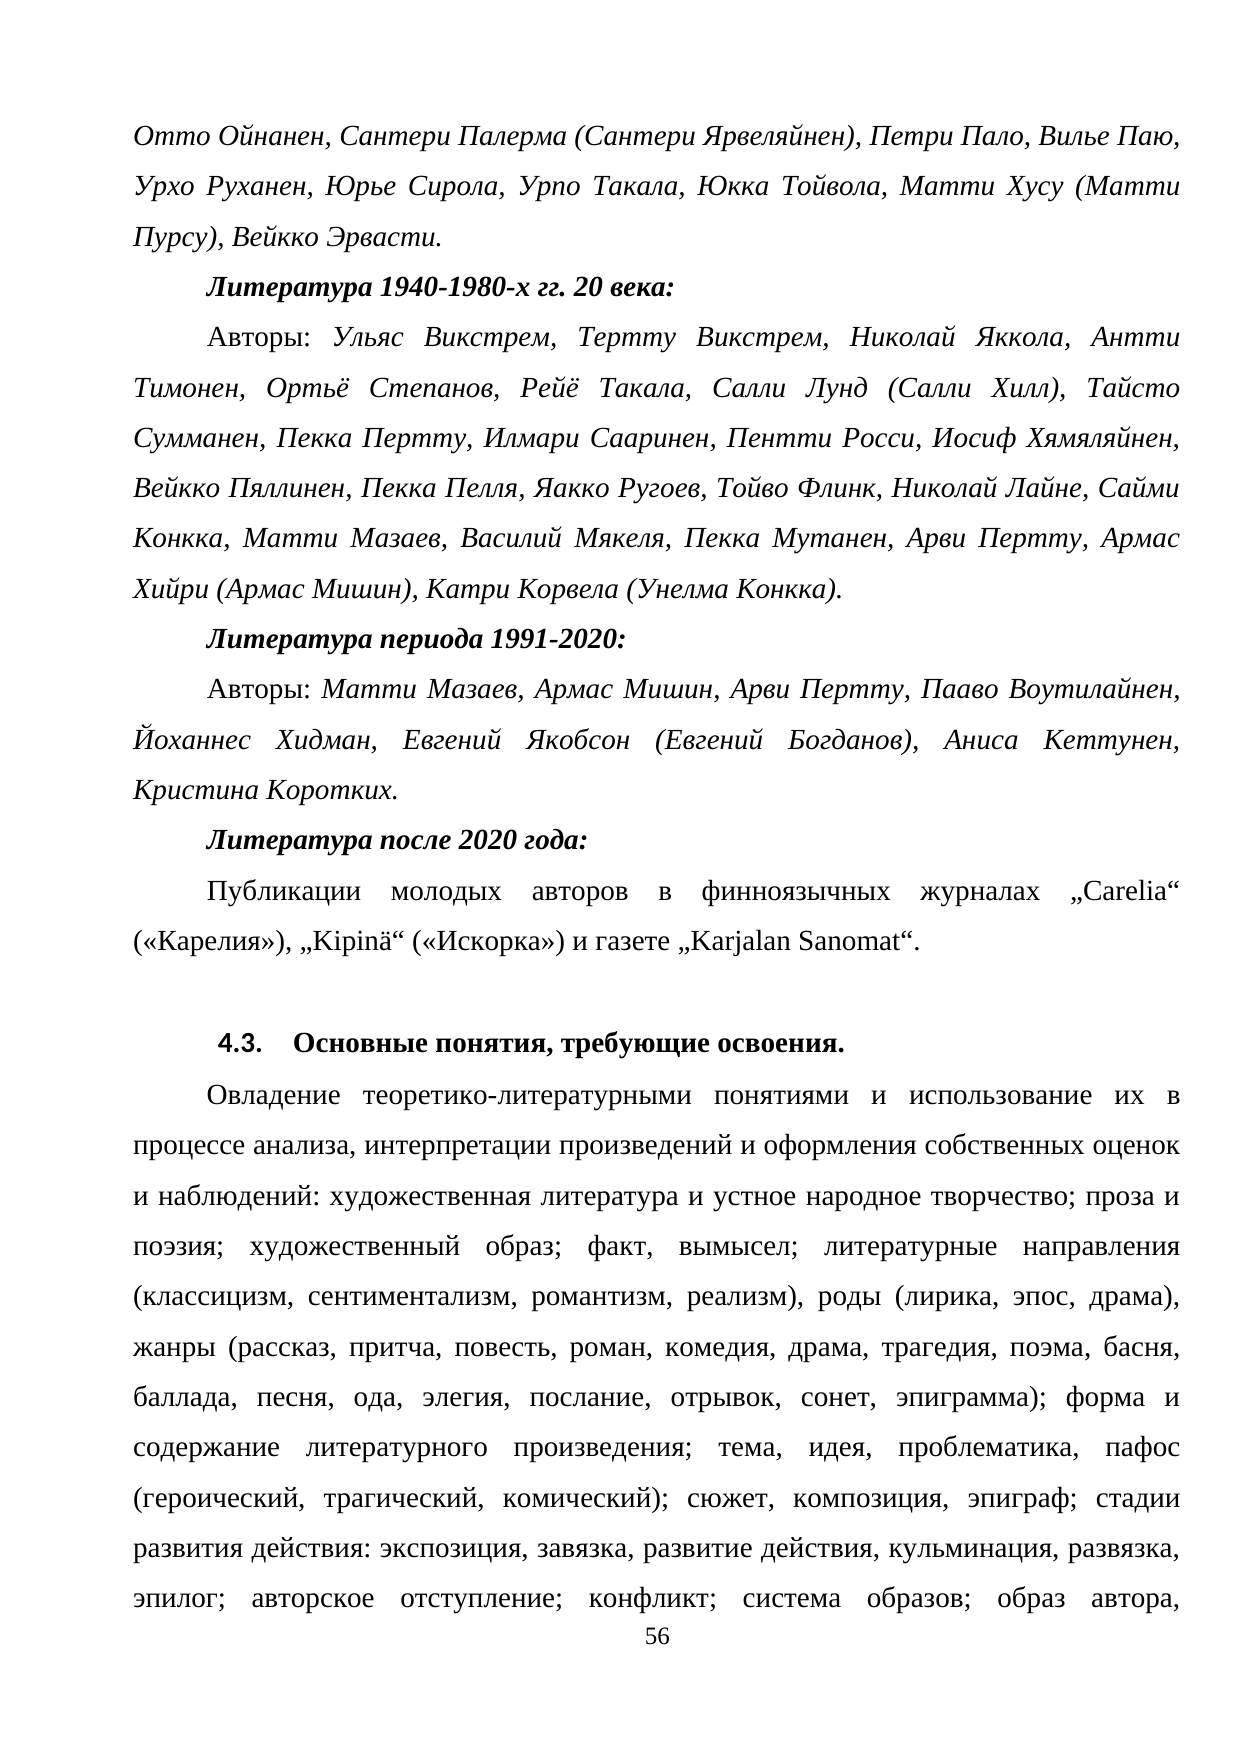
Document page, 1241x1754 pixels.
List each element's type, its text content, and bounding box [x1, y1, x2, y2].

text Авторы: Матти Мазаев, Армас Мишин, Арви Пертту, Пааво Воутилайнен, Йоханнес Хидман, Евгений Якобсон (Евгений Богданов), Аниса Кеттунен, Кристина Коротких. [133, 672, 1181, 806]
text Литература периода 1991-2020: [133, 621, 1181, 655]
text Литература после 2020 года: [133, 822, 1181, 856]
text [133, 1077, 1181, 1614]
text Литература 1940-1980-х гг. 20 века: [133, 269, 1181, 303]
list Основные понятия, требующие освоения. [218, 1024, 1181, 1059]
text Публикации молодых авторов в финноязычных журналах „Carelia“ («Карелия»), „Kipinä“ («Искорка») и газете „Karjalan Sanomat“. [133, 873, 1181, 957]
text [133, 118, 1181, 252]
text Авторы: Ульяс Викстрем, Тертту Викстрем, Николай Яккола, Антти Тимонен, Ортьё Степанов, Рейё Такала, Салли Лунд (Салли Хилл), Тайсто Сумманен, Пекка Пертту, Илмари Сааринен, Пентти Росси, Иосиф Хямяляйнен, Вейкко Пяллинен, Пекка Пелля, Яакко Ругоев, Тойво Флинк, Николай Лайне, Сайми Конкка, Матти Мазаев, Василий Мякеля, Пекка Мутанен, Арви Пертту, Армас Хийри (Армас Мишин), Катри Корвела (Унелма Конкка). [133, 319, 1181, 604]
